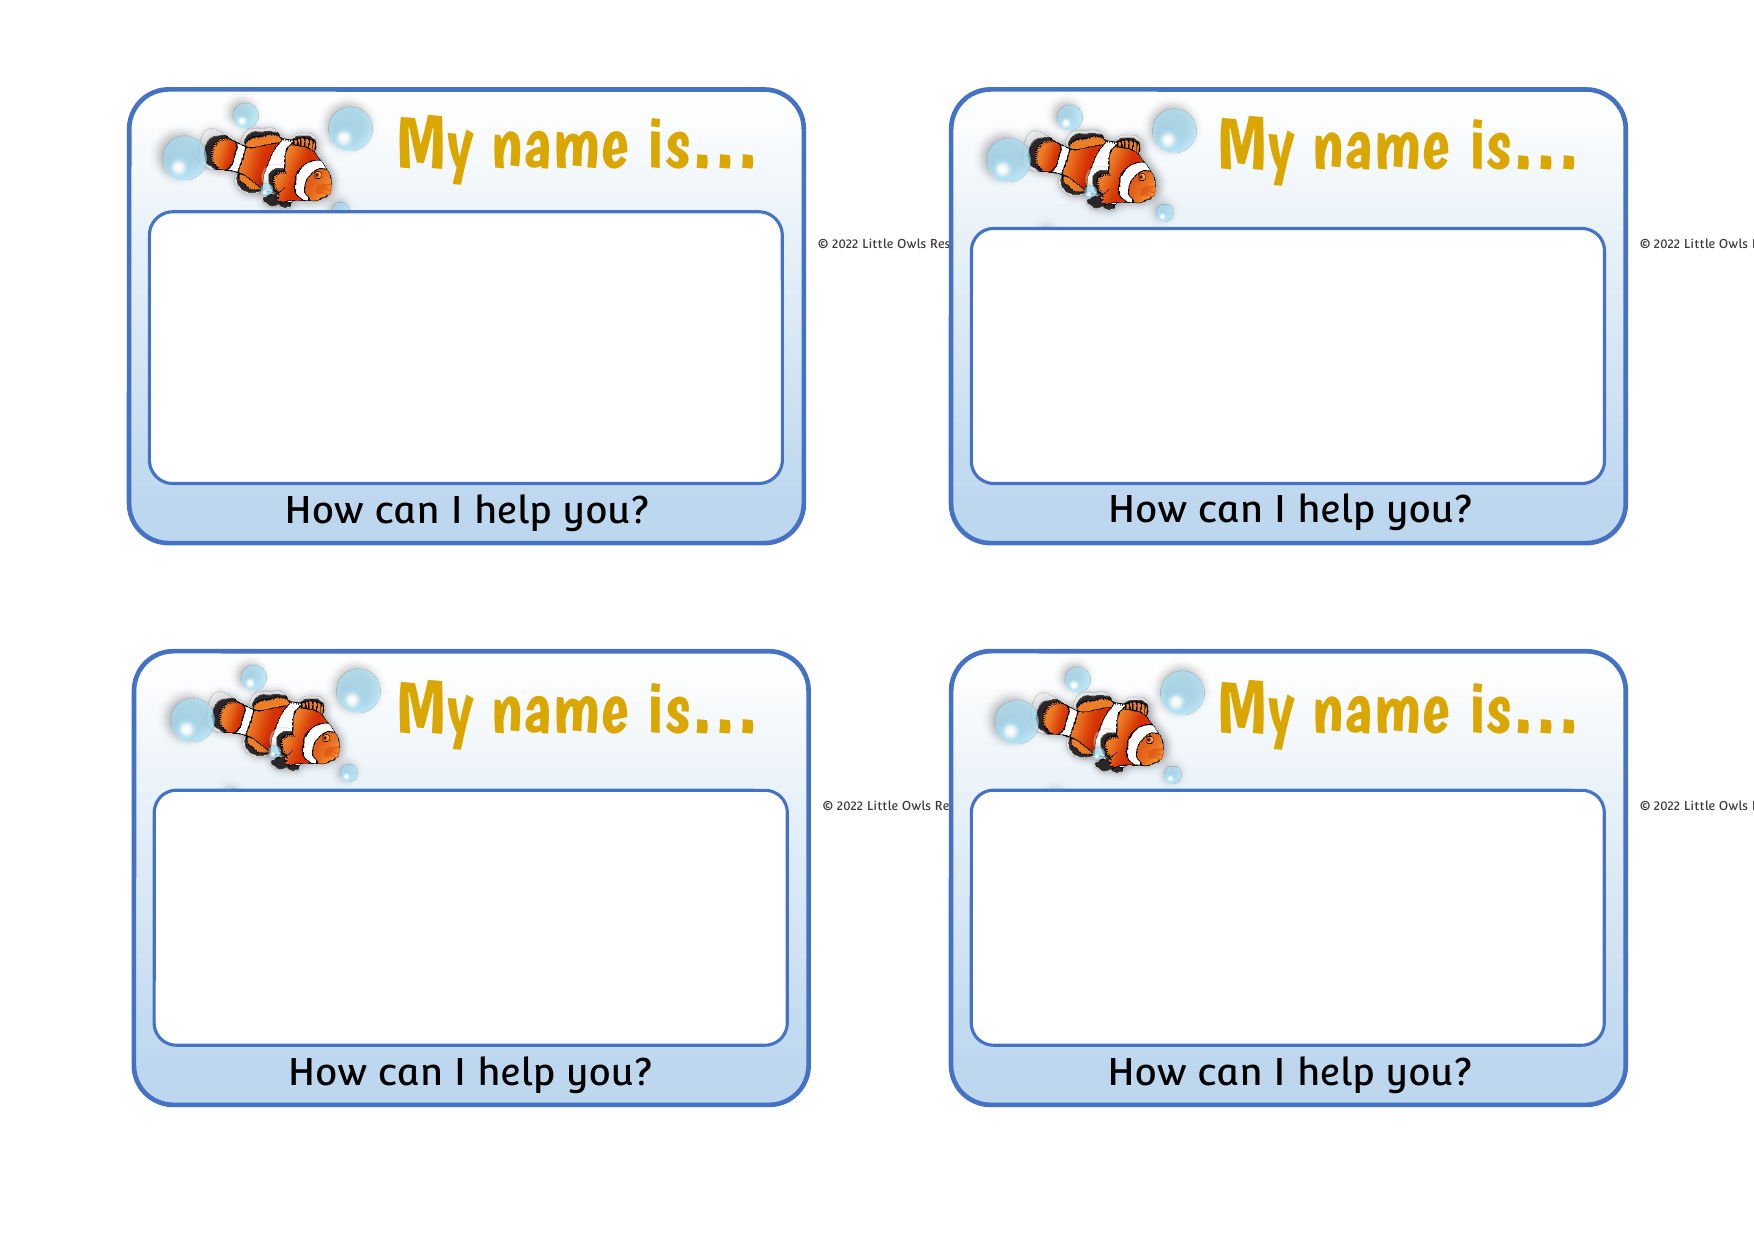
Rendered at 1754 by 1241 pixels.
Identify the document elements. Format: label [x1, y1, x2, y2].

picture [991, 663, 1209, 788]
picture [159, 99, 377, 213]
picture [167, 661, 385, 790]
picture [983, 101, 1201, 228]
